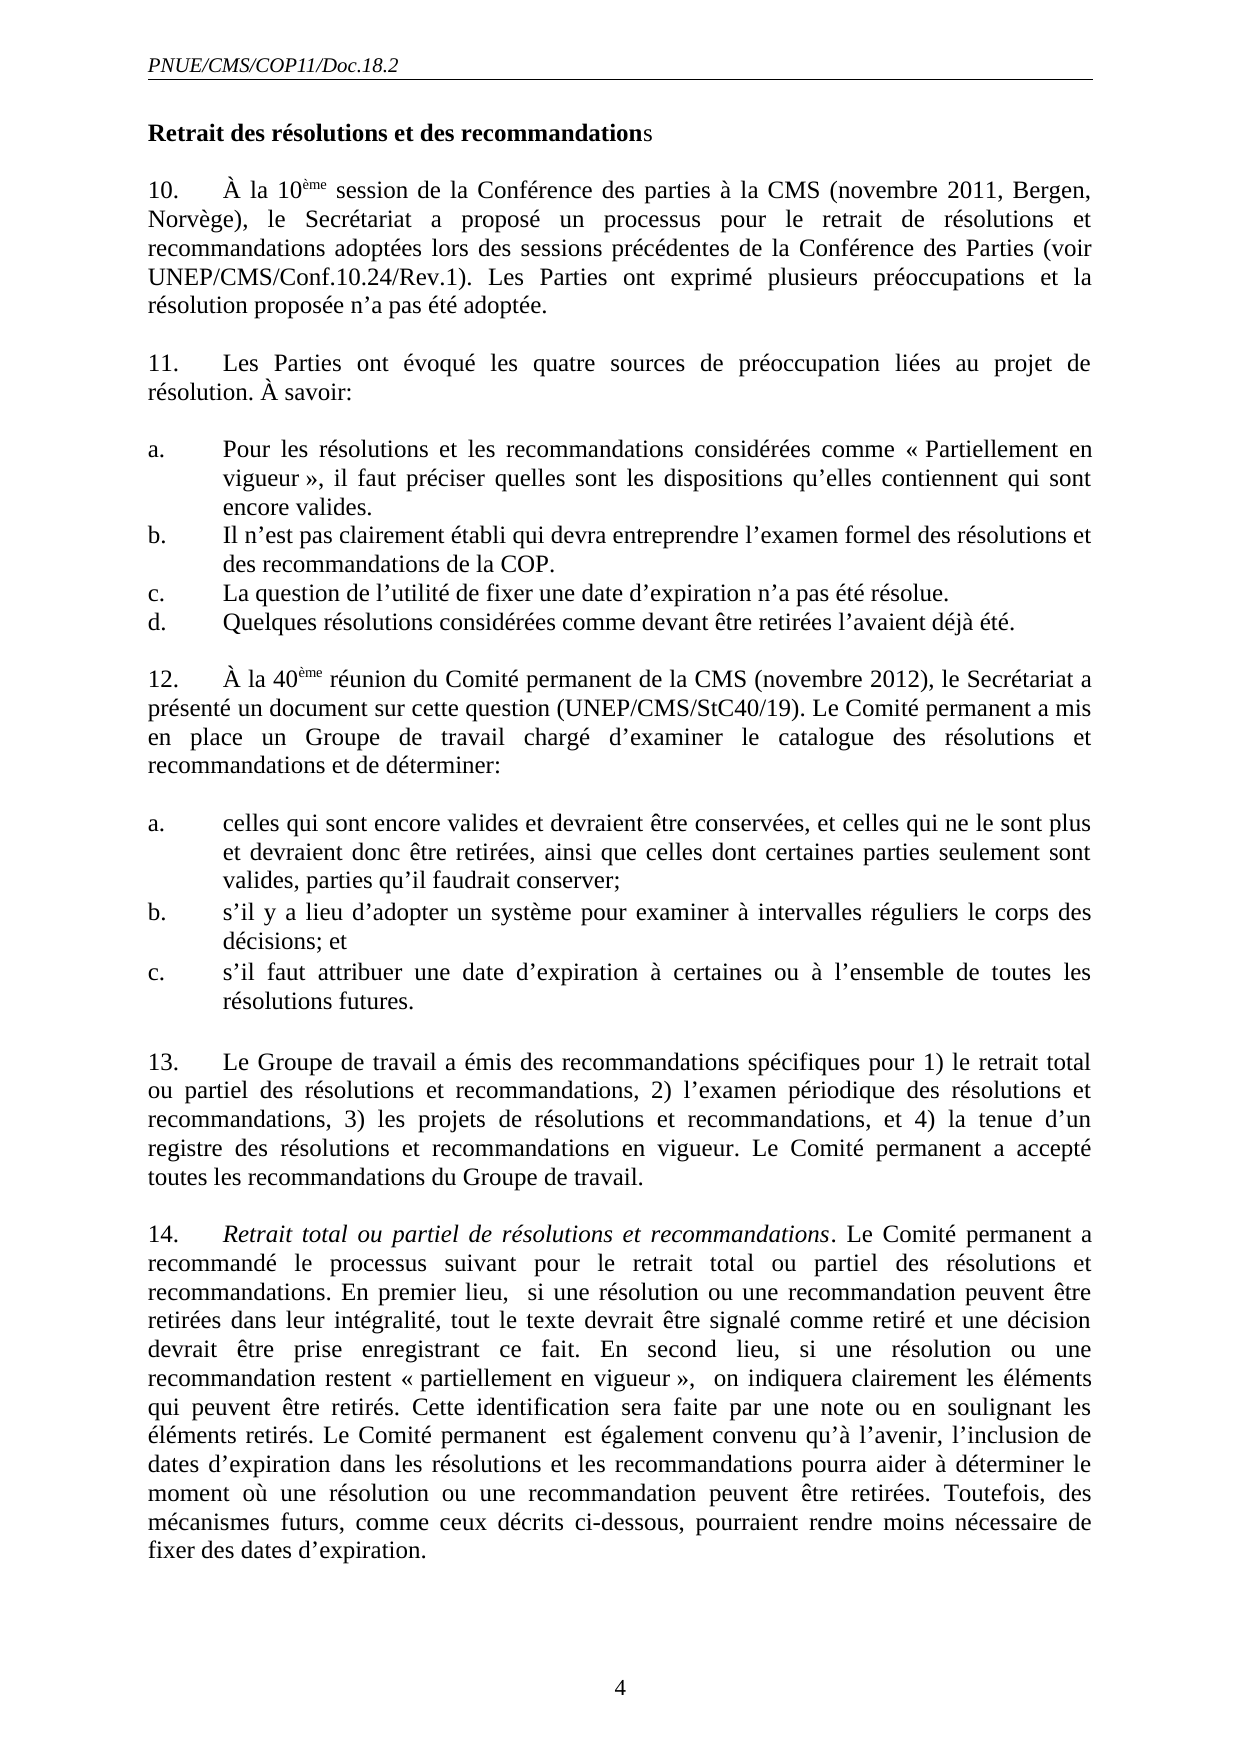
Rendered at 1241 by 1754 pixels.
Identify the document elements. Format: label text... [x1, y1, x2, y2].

text c. s’il faut attribuer une date d’expiration à certaines ou à l’ensemble de toutes les résolutions futures. [148, 957, 1092, 1015]
text b. s’il y a lieu d’adopter un système pour examiner à intervalles réguliers le corps des décisions; et [148, 897, 1092, 955]
list À la 10ème session de la Conférence des parties à la CMS (novembre 2011, Bergen, Norvège), le Secrétariat a proposé un processus pour le retrait de résolutions et recommandations adoptées lors des sessions précédentes de la Conférence des Parties (voir UNEP/CMS/Conf.10.24/Rev.1). Les Parties ont exprimé plusieurs préoccupations et la résolution proposée n’a pas été adoptée. [148, 176, 1092, 319]
list Le Groupe de travail a émis des recommandations spécifiques pour 1) le retrait total ou partiel des résolutions et recommandations, 2) l’examen périodique des résolutions et recommandations, 3) les projets de résolutions et recommandations, et 4) la tenue d’un registre des résolutions et recommandations en vigueur. Le Comité permanent a accepté toutes les recommandations du Groupe de travail. [148, 1047, 1092, 1190]
text a. Pour les résolutions et les recommandations considérées comme « Partiellement en vigueur », il faut préciser quelles sont les dispositions qu’elles contiennent qui sont encore valides. [148, 434, 1092, 521]
text d. Quelques résolutions considérées comme devant être retirées l’avaient déjà été. [148, 607, 1092, 636]
text Retrait des résolutions et des recommandations [148, 118, 1092, 147]
text b. Il n’est pas clairement établi qui devra entreprendre l’examen formel des résolutions et des recommandations de la COP. [148, 521, 1092, 578]
list À la 40ème réunion du Comité permanent de la CMS (novembre 2012), le Secrétariat a présenté un document sur cette question (UNEP/CMS/StC40/19). Le Comité permanent a mis en place un Groupe de travail chargé d’examiner le catalogue des résolutions et recommandations et de déterminer: [148, 664, 1092, 779]
list Retrait total ou partiel de résolutions et recommandations. Le Comité permanent a recommandé le processus suivant pour le retrait total ou partiel des résolutions et recommandations. En premier lieu, si une résolution ou une recommandation peuvent être retirées dans leur intégralité, tout le texte devrait être signalé comme retiré et une décision devrait être prise enregistrant ce fait. En second lieu, si une résolution ou une recommandation restent « partiellement en vigueur », on indiquera clairement les éléments qui peuvent être retirés. Cette identification sera faite par une note ou en soulignant les éléments retirés. Le Comité permanent est également convenu qu’à l’avenir, l’inclusion de dates d’expiration dans les résolutions et les recommandations pourra aider à déterminer le moment où une résolution ou une recommandation peuvent être retirées. Toutefois, des mécanismes futurs, comme ceux décrits ci-dessous, pourraient rendre moins nécessaire de fixer des dates d’expiration. [148, 1219, 1092, 1564]
text a. celles qui sont encore valides et devraient être conservées, et celles qui ne le sont plus et devraient donc être retirées, ainsi que celles dont certaines parties seulement sont valides, parties qu’il faudrait conserver; [148, 808, 1092, 894]
text c. La question de l’utilité de fixer une date d’expiration n’a pas été résolue. [148, 578, 1092, 607]
list Les Parties ont évoqué les quatre sources de préoccupation liées au projet de résolution. À savoir: [148, 348, 1092, 406]
